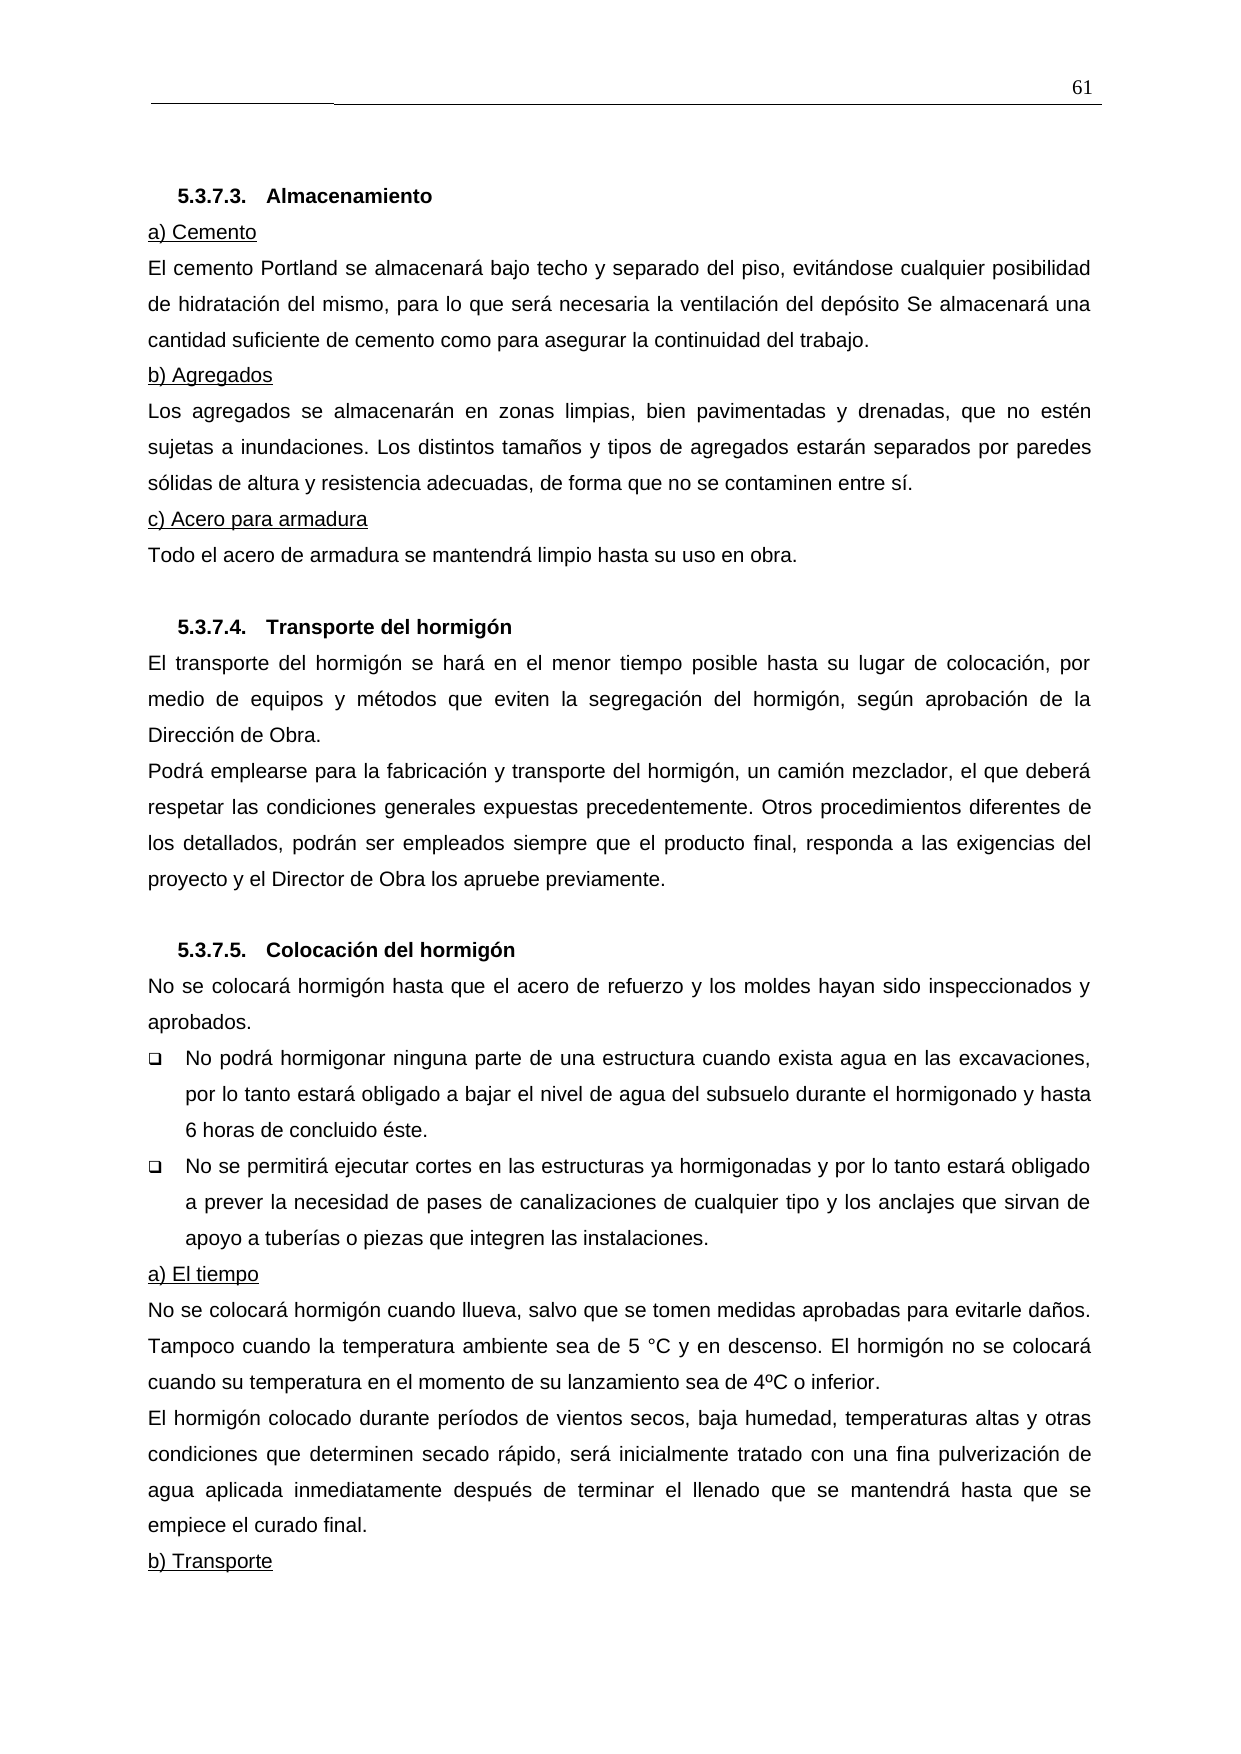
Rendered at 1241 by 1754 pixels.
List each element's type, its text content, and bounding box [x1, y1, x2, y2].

list No podrá hormigonar ninguna parte de una estructura cuando exista agua en las excavaciones, por lo tanto estará obligado a bajar el nivel de agua del subsuelo durante el hormigonado y hasta 6 horas de concluido éste. [148, 1046, 1092, 1142]
text No se colocará hormigón hasta que el acero de refuerzo y los moldes hayan sido inspeccionados y aprobados. [148, 974, 1092, 1034]
text Todo el acero de armadura se mantendrá limpio hasta su uso en obra. [148, 543, 1092, 567]
subtitle Almacenamiento [177, 184, 1092, 208]
text Los agregados se almacenarán en zonas limpias, bien pavimentadas y drenadas, que no estén sujetas a inundaciones. Los distintos tamaños y tipos de agregados estarán separados por paredes sólidas de altura y resistencia adecuadas, de forma que no se contaminen entre sí. [148, 399, 1092, 495]
text No se colocará hormigón cuando llueva, salvo que se tomen medidas aprobadas para evitarle daños. Tampoco cuando la temperatura ambiente sea de 5 °C y en descenso. El hormigón no se colocará cuando su temperatura en el momento de su lanzamiento sea de 4ºC o inferior. [148, 1298, 1092, 1393]
text a) El tiempo [148, 1262, 1092, 1286]
text c) Acero para armadura [148, 507, 1092, 531]
text b) Transporte [148, 1549, 1092, 1573]
list No se permitirá ejecutar cortes en las estructuras ya hormigonadas y por lo tanto estará obligado a prever la necesidad de pases de canalizaciones de cualquier tipo y los anclajes que sirvan de apoyo a tuberías o piezas que integren las instalaciones. [148, 1154, 1092, 1250]
text El hormigón colocado durante períodos de vientos secos, baja humedad, temperaturas altas y otras condiciones que determinen secado rápido, será inicialmente tratado con una fina pulverización de agua aplicada inmediatamente después de terminar el llenado que se mantendrá hasta que se empiece el curado final. [148, 1406, 1092, 1537]
text b) Agregados [148, 363, 1092, 387]
subtitle Transporte del hormigón [177, 615, 1092, 639]
subtitle Colocación del hormigón [177, 938, 1092, 962]
text a) Cemento [148, 219, 1092, 243]
text Podrá emplearse para la fabricación y transporte del hormigón, un camión mezclador, el que deberá respetar las condiciones generales expuestas precedentemente. Otros procedimientos diferentes de los detallados, podrán ser empleados siempre que el producto final, responda a las exigencias del proyecto y el Director de Obra los apruebe previamente. [148, 759, 1092, 890]
text El cemento Portland se almacenará bajo techo y separado del piso, evitándose cualquier posibilidad de hidratación del mismo, para lo que será necesaria la ventilación del depósito Se almacenará una cantidad suficiente de cemento como para asegurar la continuidad del trabajo. [148, 256, 1092, 351]
text El transporte del hormigón se hará en el menor tiempo posible hasta su lugar de colocación, por medio de equipos y métodos que eviten la segregación del hormigón, según aprobación de la Dirección de Obra. [148, 651, 1092, 747]
